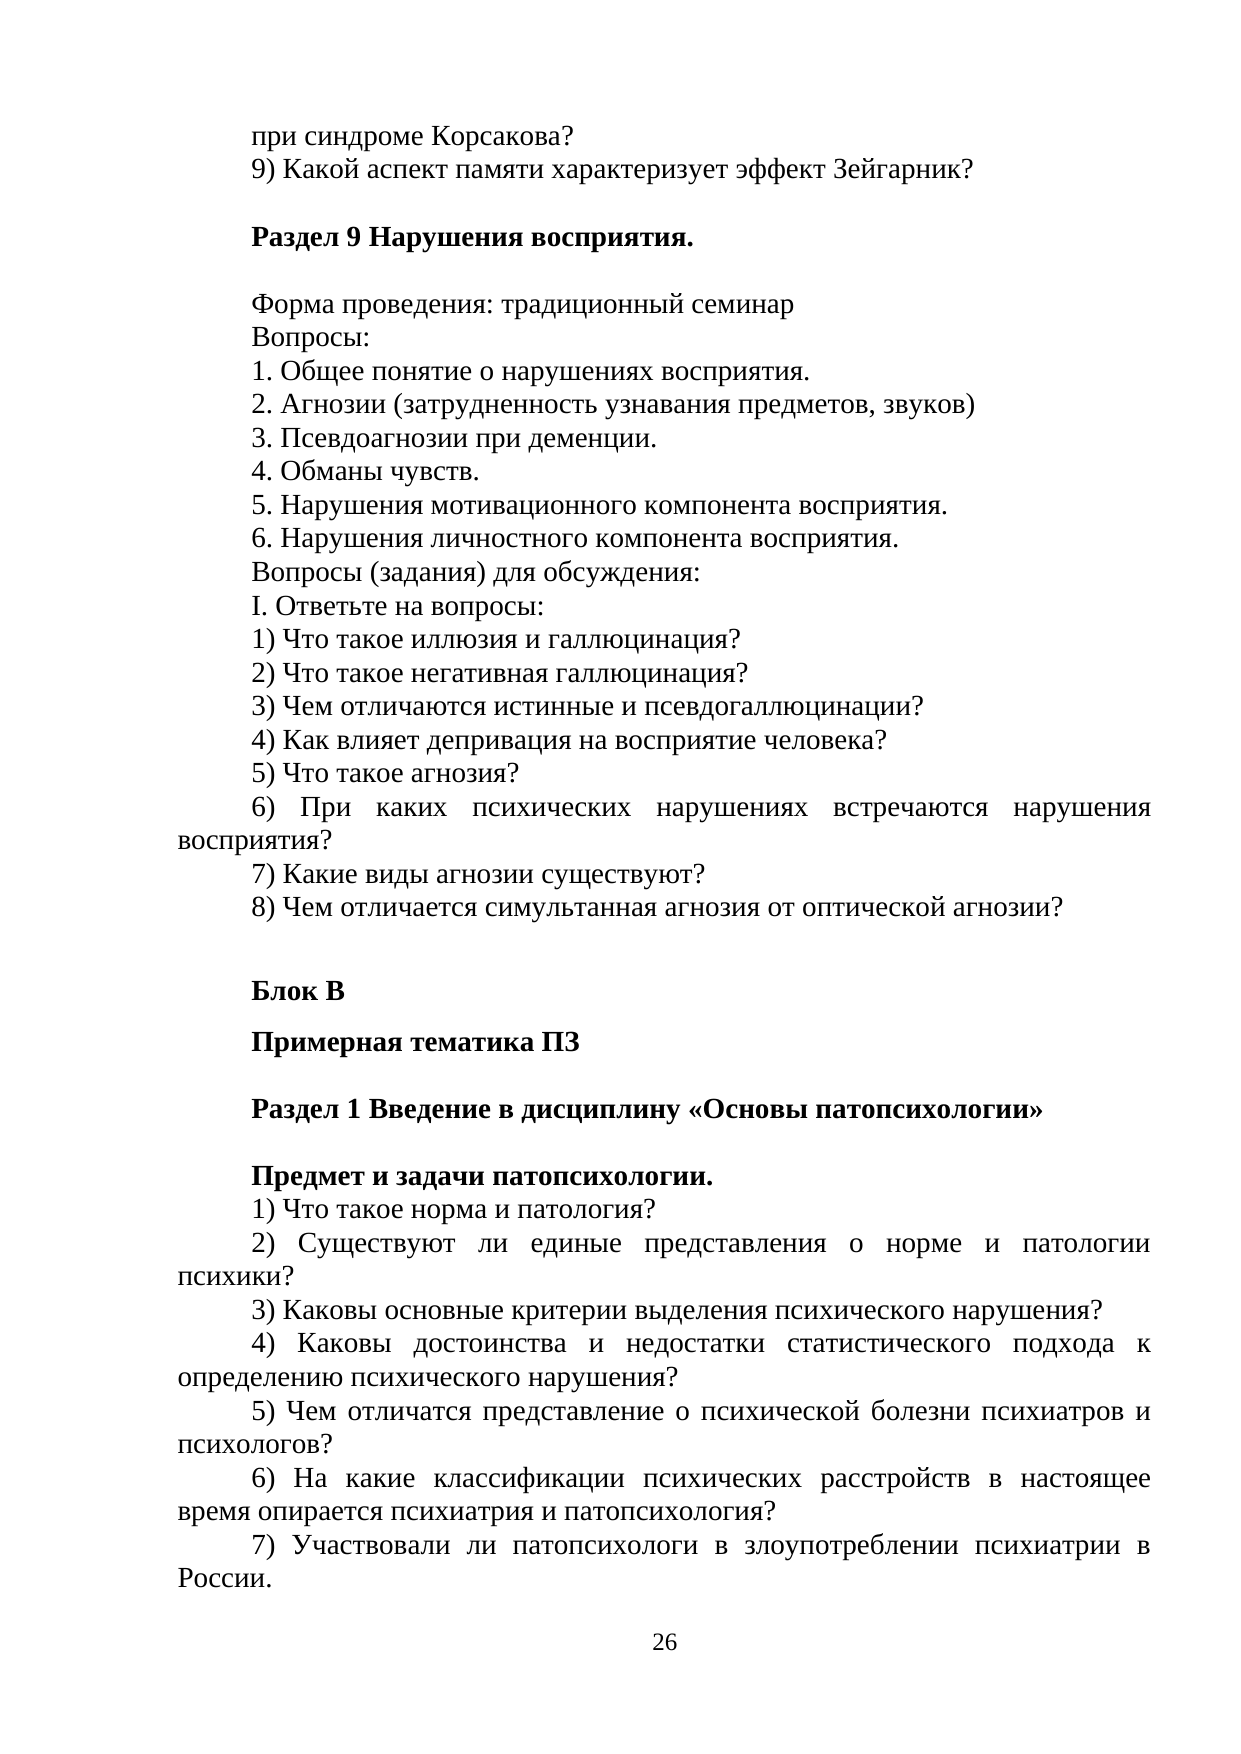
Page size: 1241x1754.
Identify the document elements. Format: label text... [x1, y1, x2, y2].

text 7) Какие виды агнозии существуют? [177, 856, 1152, 889]
text 1. Общее понятие о нарушениях восприятия. [177, 353, 1152, 386]
text 6) На какие классификации психических расстройств в настоящее время опирается психиатрия и патопсихология? [177, 1460, 1152, 1527]
text 8) Чем отличается симультанная агнозия от оптической агнозии? [177, 889, 1152, 923]
text 3) Чем отличаются истинные и псевдогаллюцинации? [177, 688, 1152, 722]
text 2) Существуют ли единые представления о норме и патологии психики? [177, 1225, 1152, 1292]
text Блок B [177, 973, 1152, 1007]
text Вопросы: [177, 319, 1152, 353]
text Предмет и задачи патопсихологии. [177, 1158, 1152, 1191]
text 4) Как влияет депривация на восприятие человека? [177, 722, 1152, 755]
text 7) Участвовали ли патопсихологи в злоупотреблении психиатрии в России. [177, 1527, 1152, 1594]
text 2. Агнозии (затрудненность узнавания предметов, звуков) [177, 386, 1152, 420]
text 4) Каковы достоинства и недостатки статистического подхода к определению психического нарушения? [177, 1326, 1152, 1393]
text 6. Нарушения личностного компонента восприятия. [177, 521, 1152, 554]
text 9) Какой аспект памяти характеризует эффект Зейгарник? [177, 152, 1152, 185]
text Вопросы (задания) для обсуждения: [177, 554, 1152, 588]
text 5) Чем отличатся представление о психической болезни психиатров и психологов? [177, 1393, 1152, 1460]
text Форма проведения: традиционный семинар [177, 286, 1152, 319]
text 4. Обманы чувств. [177, 453, 1152, 487]
text 6) При каких психических нарушениях встречаются нарушения восприятия? [177, 789, 1152, 856]
text 5. Нарушения мотивационного компонента восприятия. [177, 487, 1152, 521]
text 3. Псевдоагнозии при деменции. [177, 420, 1152, 453]
text Примерная тематика ПЗ [177, 1024, 1152, 1057]
text Раздел 9 Нарушения восприятия. [177, 219, 1152, 252]
text 1) Что такое норма и патология? [177, 1191, 1152, 1225]
text при синдроме Корсакова? [177, 118, 1152, 152]
text 3) Каковы основные критерии выделения психического нарушения? [177, 1292, 1152, 1326]
text I. Ответьте на вопросы: [177, 588, 1152, 621]
text 1) Что такое иллюзия и галлюцинация? [177, 621, 1152, 655]
text 5) Что такое агнозия? [177, 755, 1152, 789]
text Раздел 1 Введение в дисциплину «Основы патопсихологии» [177, 1091, 1152, 1124]
text 2) Что такое негативная галлюцинация? [177, 655, 1152, 688]
